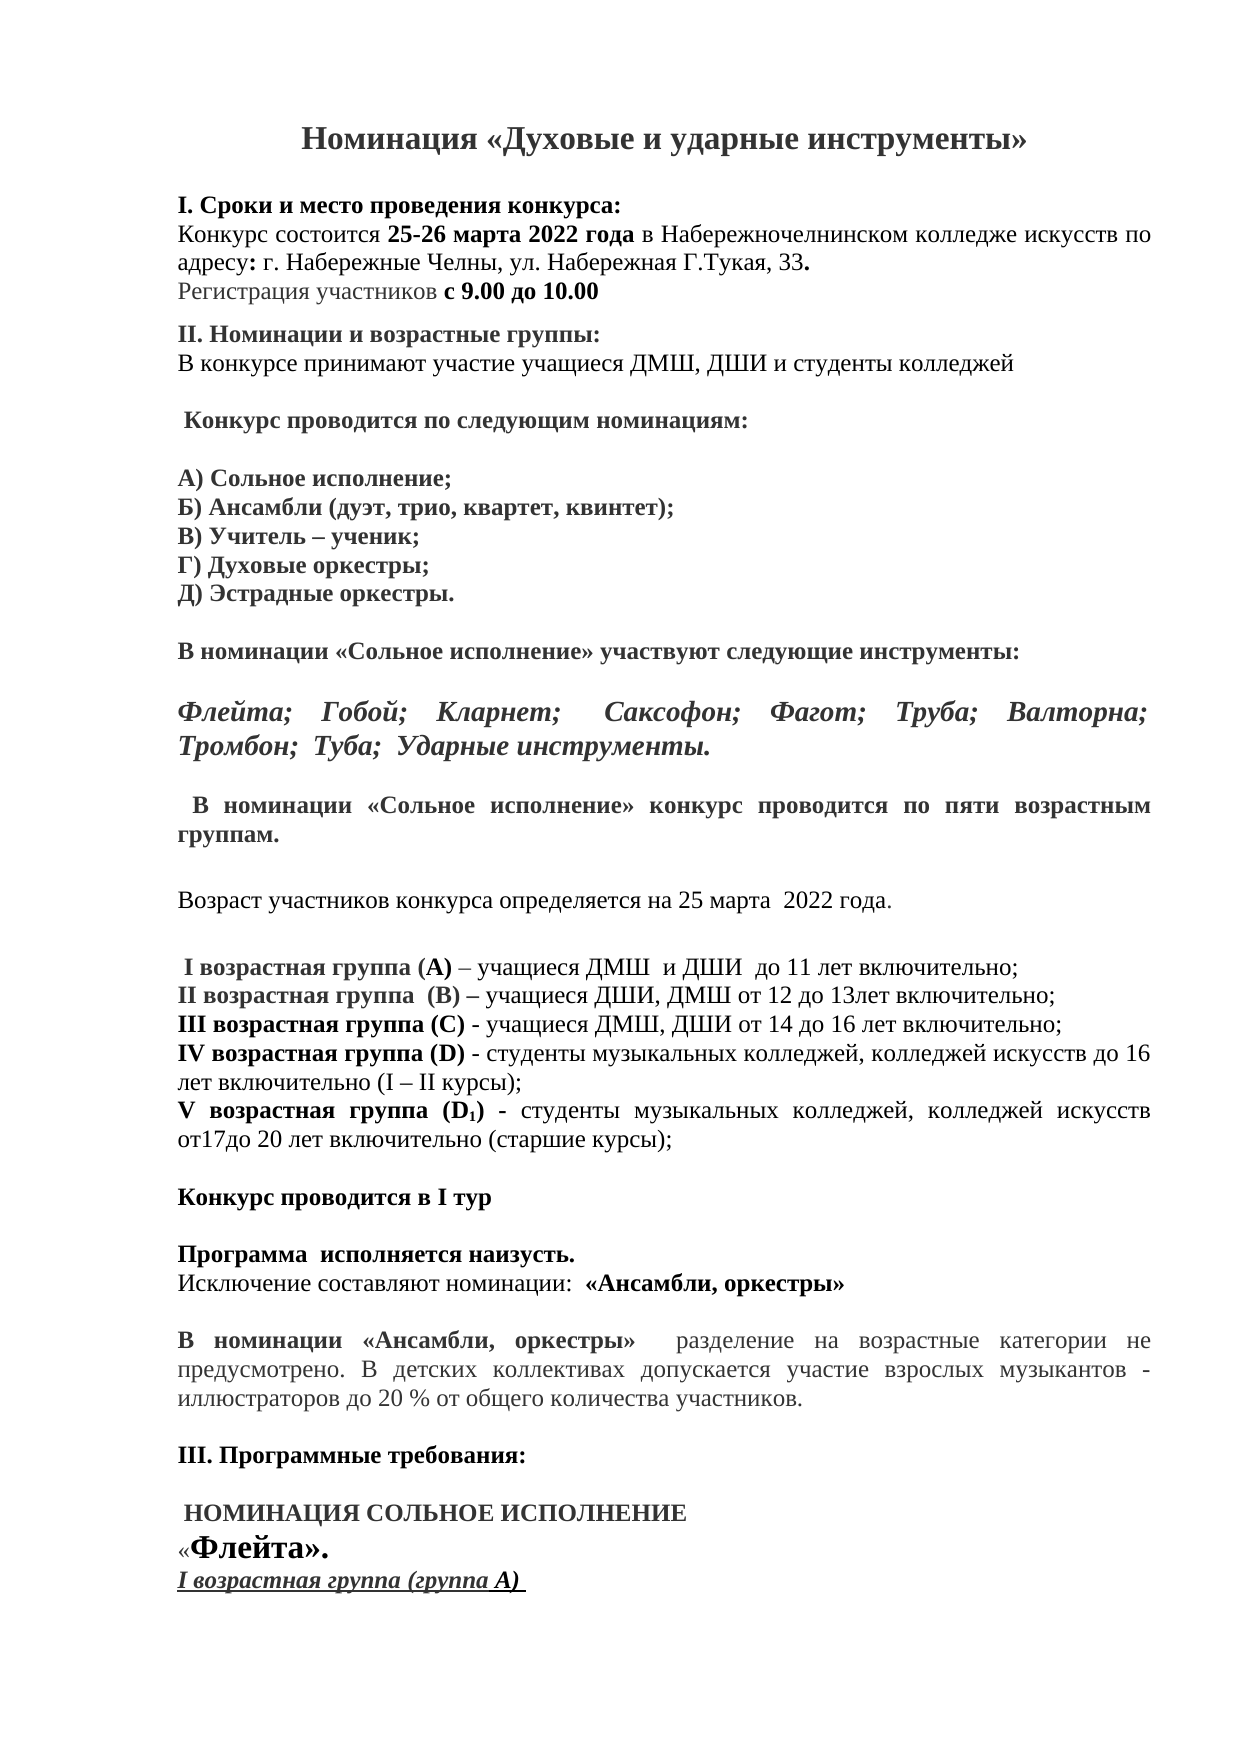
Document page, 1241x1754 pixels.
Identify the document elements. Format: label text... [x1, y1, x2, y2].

text Исключение составляют номинации: «Ансамбли, оркестры» [177, 1268, 1152, 1297]
text Г) Духовые оркестры; [177, 550, 1152, 578]
text Конкурс состоится 25-26 марта 2022 года в Набережночелнинском колледже искусств по адресу: г. Набережные Челны, ул. Набережная Г.Тукая, 33. [177, 219, 1152, 276]
text I. Сроки и место проведения конкурса: [177, 190, 1152, 219]
text V возрастная группа (D1) - студенты музыкальных колледжей, колледжей искусств от17до 20 лет включительно (старшие курсы); [177, 1096, 1152, 1153]
text Программа исполняется наизусть. [177, 1239, 1152, 1268]
text Возраст участников конкурса определяется на 25 марта 2022 года. [177, 886, 1152, 914]
text II. Номинации и возрастные группы: [177, 319, 1152, 348]
text III. Программные требования: [177, 1441, 1152, 1469]
text Номинация «Духовые и ударные инструменты» [177, 118, 1152, 156]
text Б) Ансамбли (дуэт, трио, квартет, квинтет); [177, 492, 1152, 521]
text А) Сольное исполнение; [177, 463, 1152, 492]
text Конкурс проводится в I тур [177, 1182, 1152, 1211]
text Конкурс проводится по следующим номинациям: [177, 406, 1152, 434]
text В конкурсе принимают участие учащиеся ДМШ, ДШИ и студенты колледжей [177, 348, 1152, 377]
text В номинации «Сольное исполнение» участвуют следующие инструменты: [177, 636, 1152, 665]
text Д) Эстрадные оркестры. [177, 578, 1152, 607]
text В номинации «Ансамбли, оркестры» разделение на возрастные категории не предусмотрено. В детских коллективах допускается участие взрослых музыкантов - иллюстраторов до 20 % от общего количества участников. [177, 1326, 1152, 1412]
text I возрастная группа (группа А) [177, 1565, 1152, 1594]
text IV возрастная группа (D) - студенты музыкальных колледжей, колледжей искусств до 16 лет включительно (I – II курсы); [177, 1038, 1152, 1096]
text I возрастная группа (А) – учащиеся ДМШ и ДШИ до 11 лет включительно; [177, 952, 1152, 981]
text Флейта; Гобой; Кларнет; Саксофон; Фагот; Труба; Валторна; Тромбон; Туба; Ударные инструменты. [177, 694, 1152, 761]
text В) Учитель – ученик; [177, 521, 1152, 550]
text Регистрация участников с 9.00 до 10.00 [177, 276, 1152, 305]
text III возрастная группа (С) - учащиеся ДМШ, ДШИ от 14 до 16 лет включительно; [177, 1009, 1152, 1038]
text НОМИНАЦИЯ СОЛЬНОЕ ИСПОЛНЕНИЕ [177, 1498, 1152, 1527]
text В номинации «Сольное исполнение» конкурс проводится по пяти возрастным группам. [177, 791, 1152, 848]
text «Флейта». [177, 1527, 1152, 1565]
text II возрастная группа (В) – учащиеся ДШИ, ДМШ от 12 до 13лет включительно; [177, 981, 1152, 1009]
